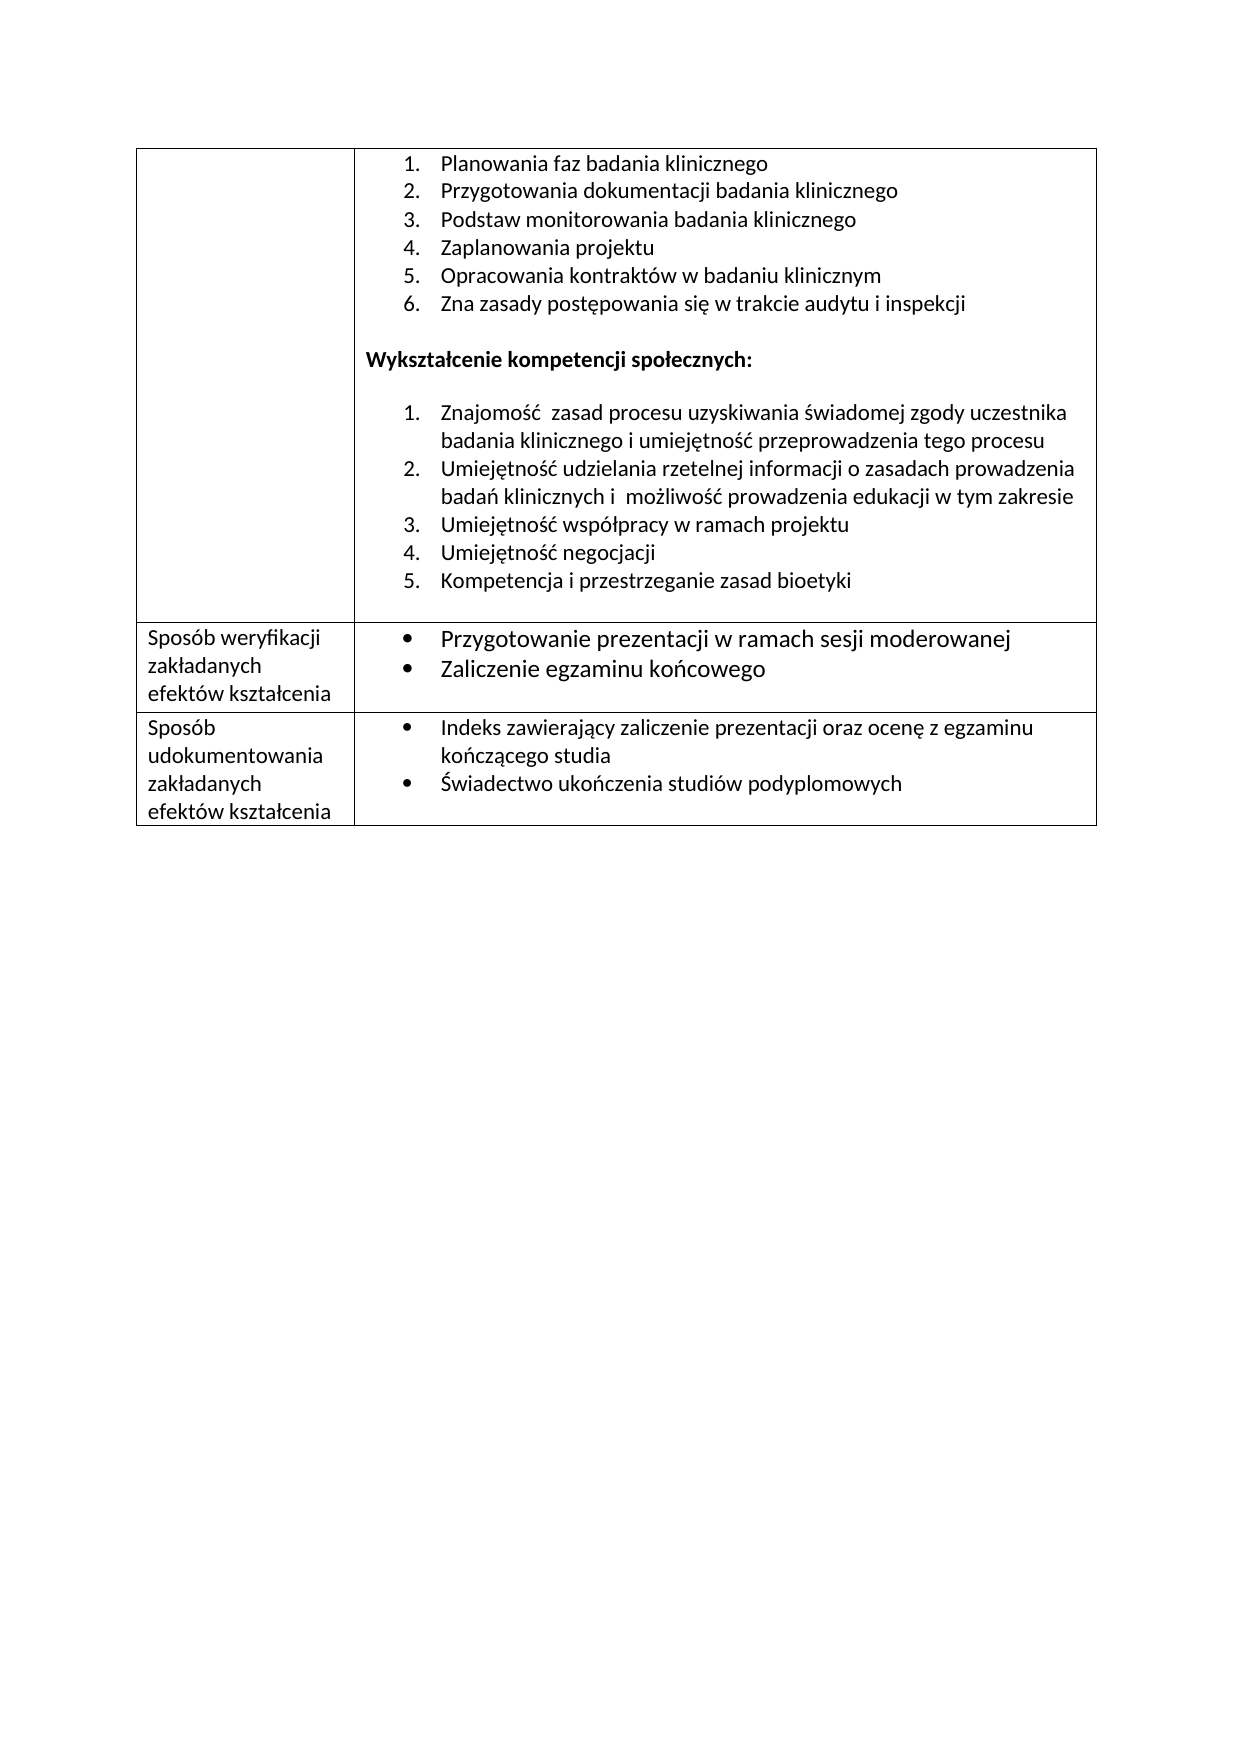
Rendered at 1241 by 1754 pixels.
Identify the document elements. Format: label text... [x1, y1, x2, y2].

table_cell Sposób weryfikacji zakładanych efektów kształcenia [137, 623, 354, 712]
table_cell Indeks zawierający zaliczenie prezentacji oraz ocenę z egzaminu kończącego studia Świadectwo ukończenia studiów podyplomowych [355, 713, 1096, 825]
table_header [137, 149, 354, 622]
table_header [355, 149, 1096, 622]
table_cell Sposób udokumentowania zakładanych efektów kształcenia [137, 713, 354, 825]
table_cell Przygotowanie prezentacji w ramach sesji moderowanej Zaliczenie egzaminu końcowego [355, 623, 1096, 712]
